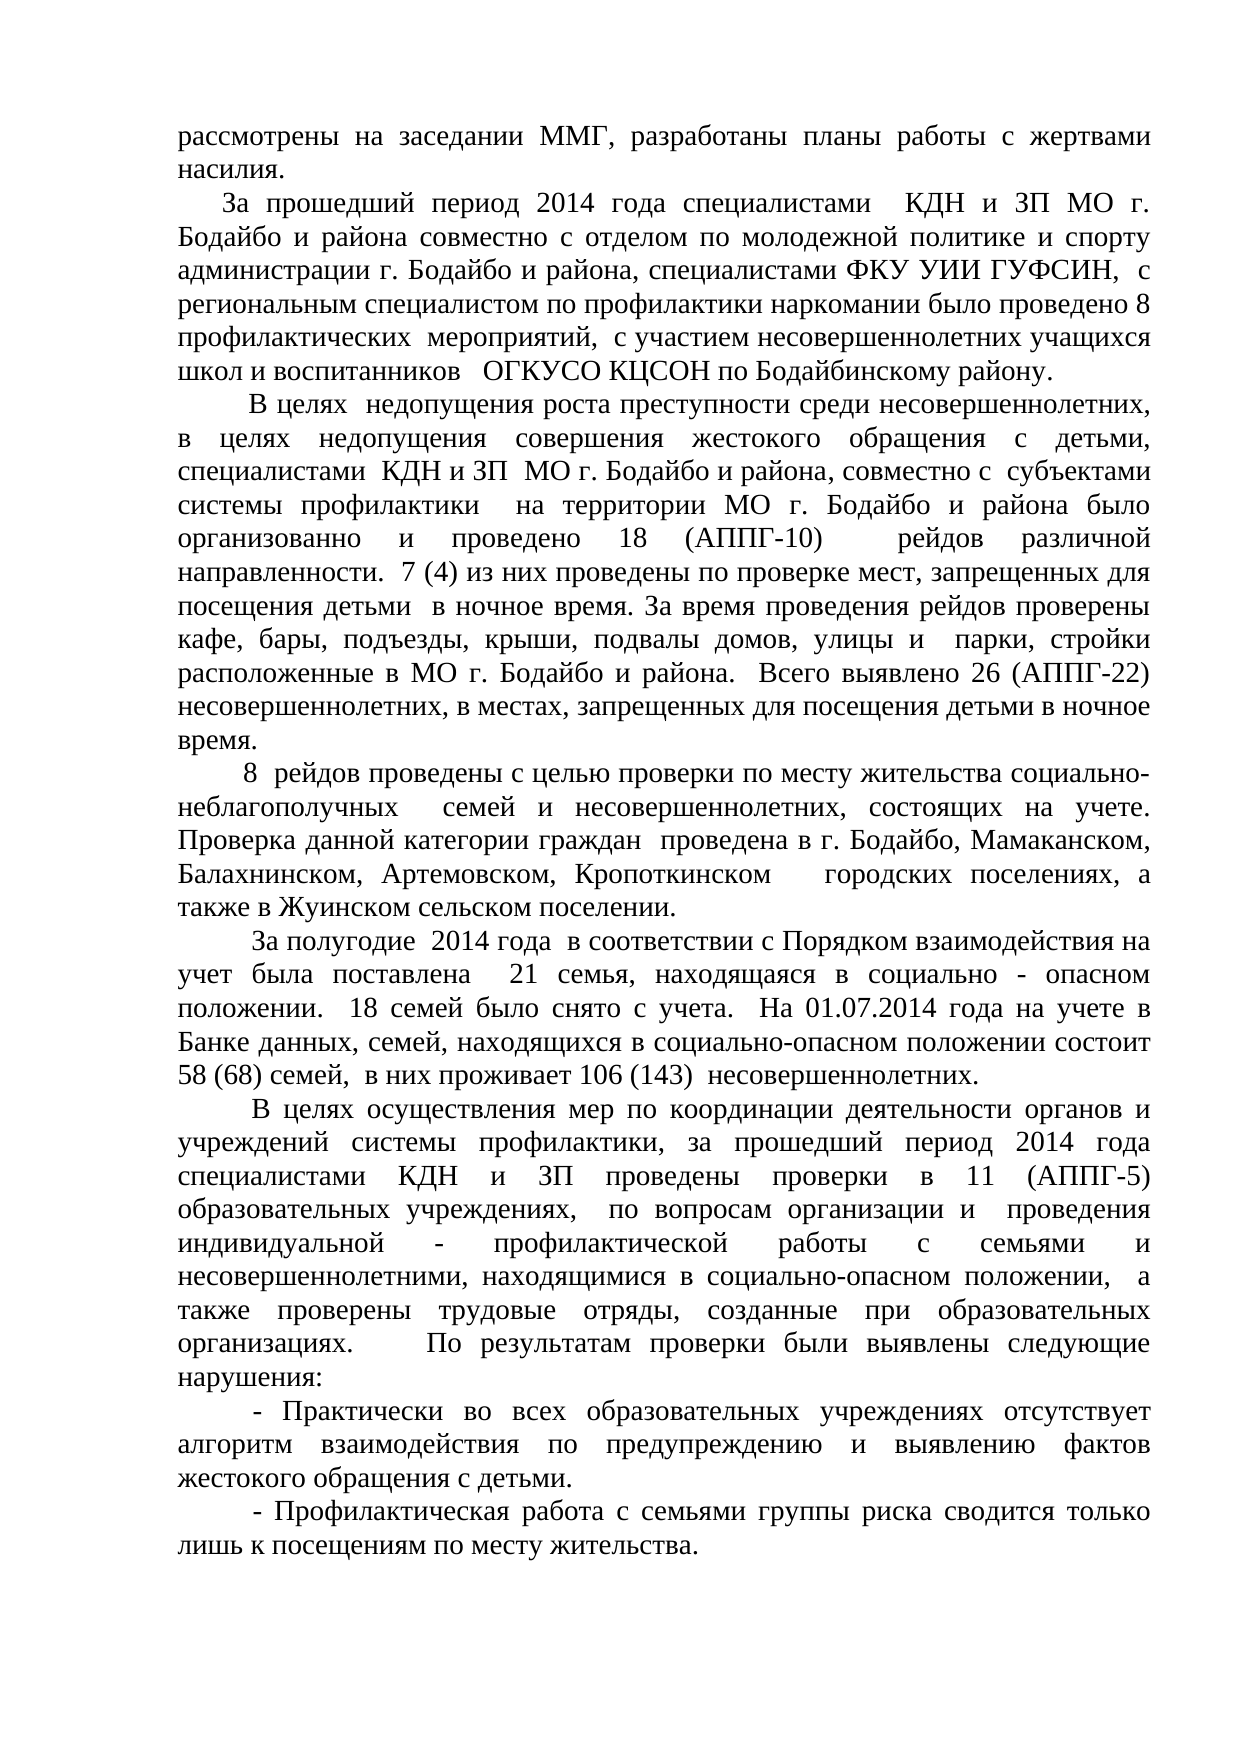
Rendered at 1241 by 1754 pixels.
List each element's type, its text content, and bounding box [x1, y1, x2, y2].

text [177, 118, 1152, 185]
text В целях недопущения роста преступности среди несовершеннолетних, в целях недопущения совершения жестокого обращения с детьми, специалистами КДН и ЗП МО г. Бодайбо и района, совместно с субъектами системы профилактики на территории МО г. Бодайбо и района было организованно и проведено 18 (АППГ-10) рейдов различной направленности. 7 (4) из них проведены по проверке мест, запрещенных для посещения детьми в ночное время. За время проведения рейдов проверены кафе, бары, подъезды, крыши, подвалы домов, улицы и парки, стройки расположенные в МО г. Бодайбо и района. Всего выявлено 26 (АППГ-22) несовершеннолетних, в местах, запрещенных для посещения детьми в ночное время. [177, 386, 1152, 755]
text 8 рейдов проведены с целью проверки по месту жительства социально-неблагополучных семей и несовершеннолетних, состоящих на учете. Проверка данной категории граждан проведена в г. Бодайбо, Мамаканском, Балахнинском, Артемовском, Кропоткинском городских поселениях, а также в Жуинском сельском поселении. [177, 755, 1152, 923]
text За прошедший период 2014 года специалистами КДН и ЗП МО г. Бодайбо и района совместно с отделом по молодежной политике и спорту администрации г. Бодайбо и района, специалистами ФКУ УИИ ГУФСИН, с региональным специалистом по профилактики наркомании было проведено 8 профилактических мероприятий, с участием несовершеннолетних учащихся школ и воспитанников ОГКУСО КЦСОН по Бодайбинскому району. [177, 185, 1152, 386]
list В целях осуществления мер по координации деятельности органов и учреждений системы профилактики, за прошедший период 2014 года специалистами КДН и ЗП проведены проверки в 11 (АППГ-5) образовательных учреждениях, по вопросам организации и проведения индивидуальной - профилактической работы с семьями и несовершеннолетними, находящимися в социально-опасном положении, а также проверены трудовые отряды, созданные при образовательных организациях. По результатам проверки были выявлены следующие нарушения: [177, 1091, 1152, 1393]
list - Практически во всех образовательных учреждениях отсутствует алгоритм взаимодействия по предупреждению и выявлению фактов жестокого обращения с детьми. [177, 1393, 1152, 1493]
text За полугодие 2014 года в соответствии с Порядком взаимодействия на учет была поставлена 21 семья, находящаяся в социально - опасном положении. 18 семей было снято с учета. На 01.07.2014 года на учете в Банке данных, семей, находящихся в социально-опасном положении состоит 58 (68) семей, в них проживает 106 (143) несовершеннолетних. [177, 923, 1152, 1091]
list - Профилактическая работа с семьями группы риска сводится только лишь к посещениям по месту жительства. [177, 1493, 1152, 1560]
